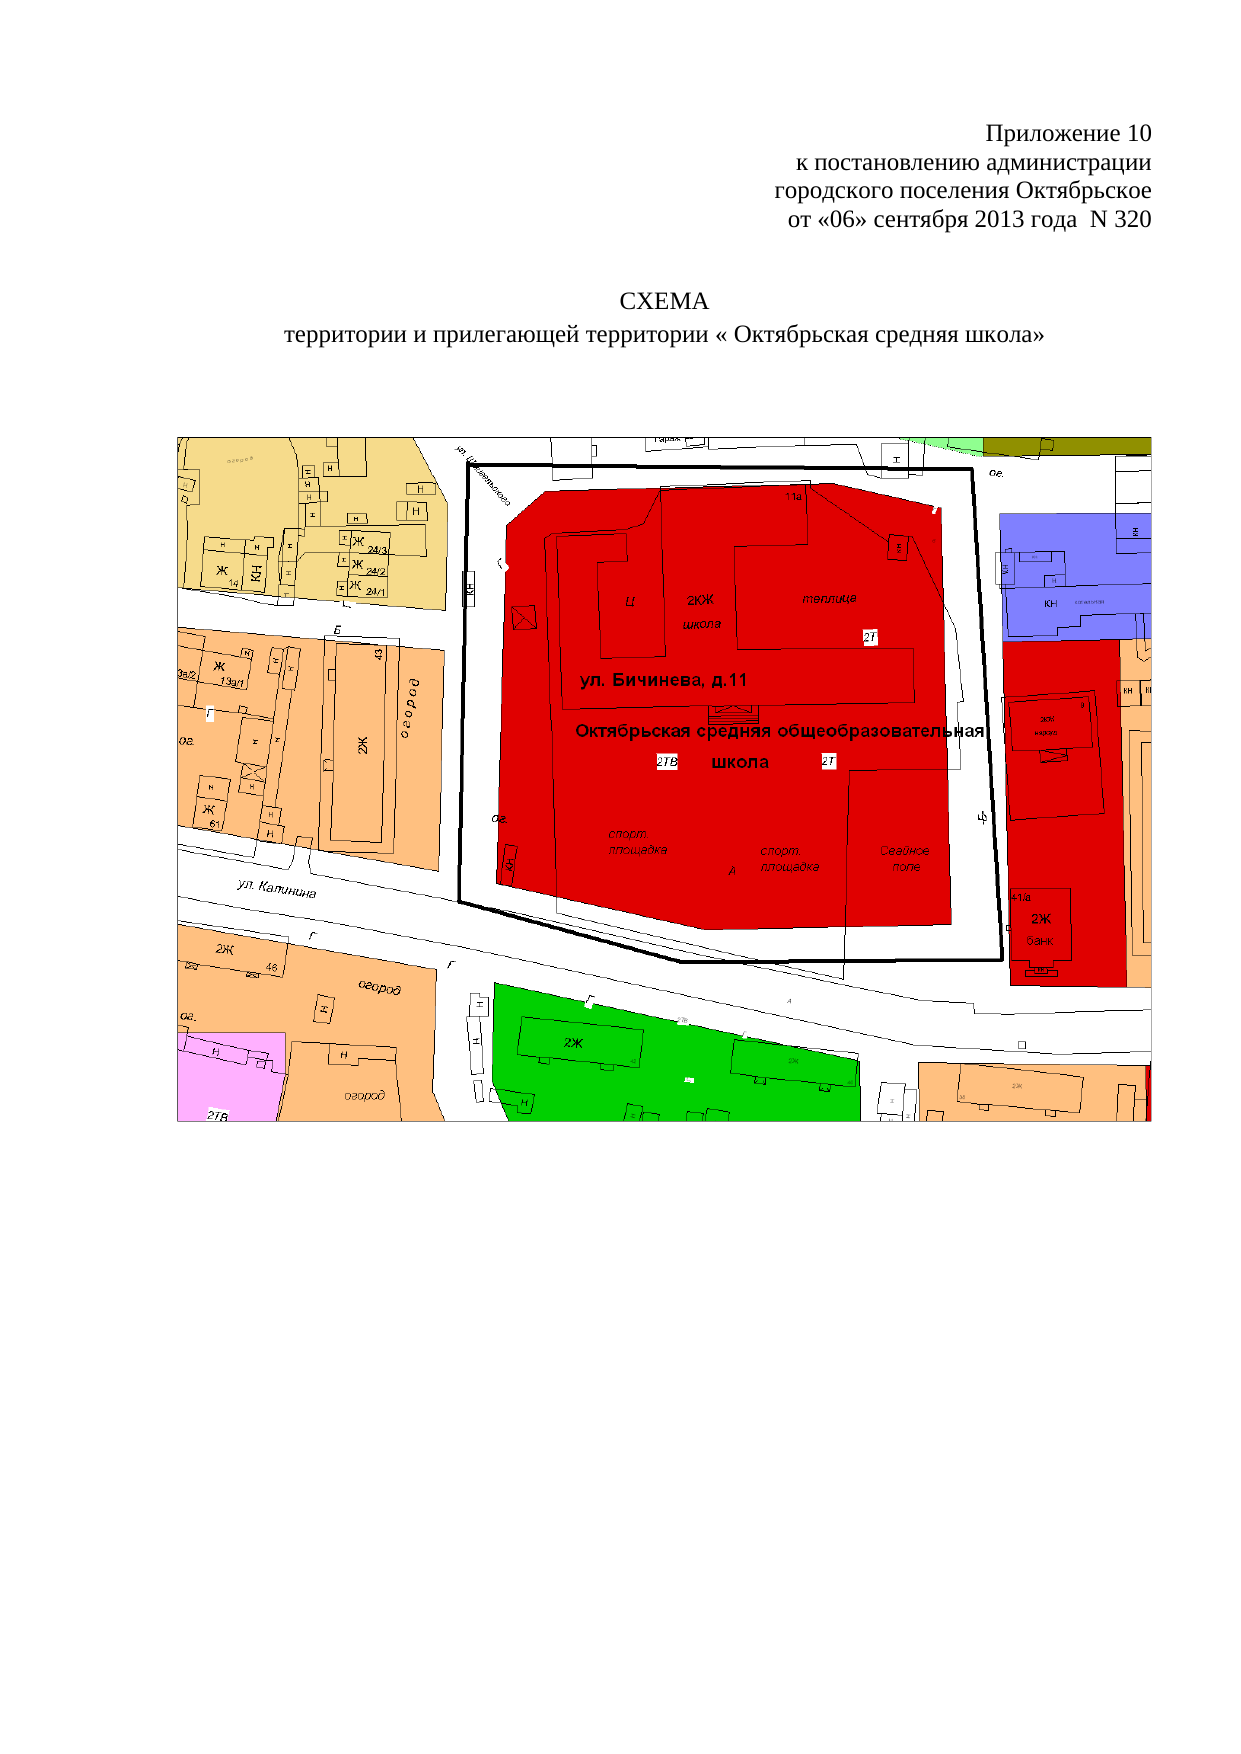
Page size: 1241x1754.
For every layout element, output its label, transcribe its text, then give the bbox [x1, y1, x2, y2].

text СХЕМА [177, 286, 1152, 315]
text к постановлению администрации [177, 147, 1152, 176]
text от «06» сентября 2013 года N 320 [133, 204, 1152, 233]
text городского поселения Октябрьское [177, 176, 1152, 204]
text Приложение 10 [133, 118, 1152, 147]
text территории и прилегающей территории « Октябрьская средняя школа» [177, 319, 1152, 348]
picture [177, 437, 1152, 1122]
